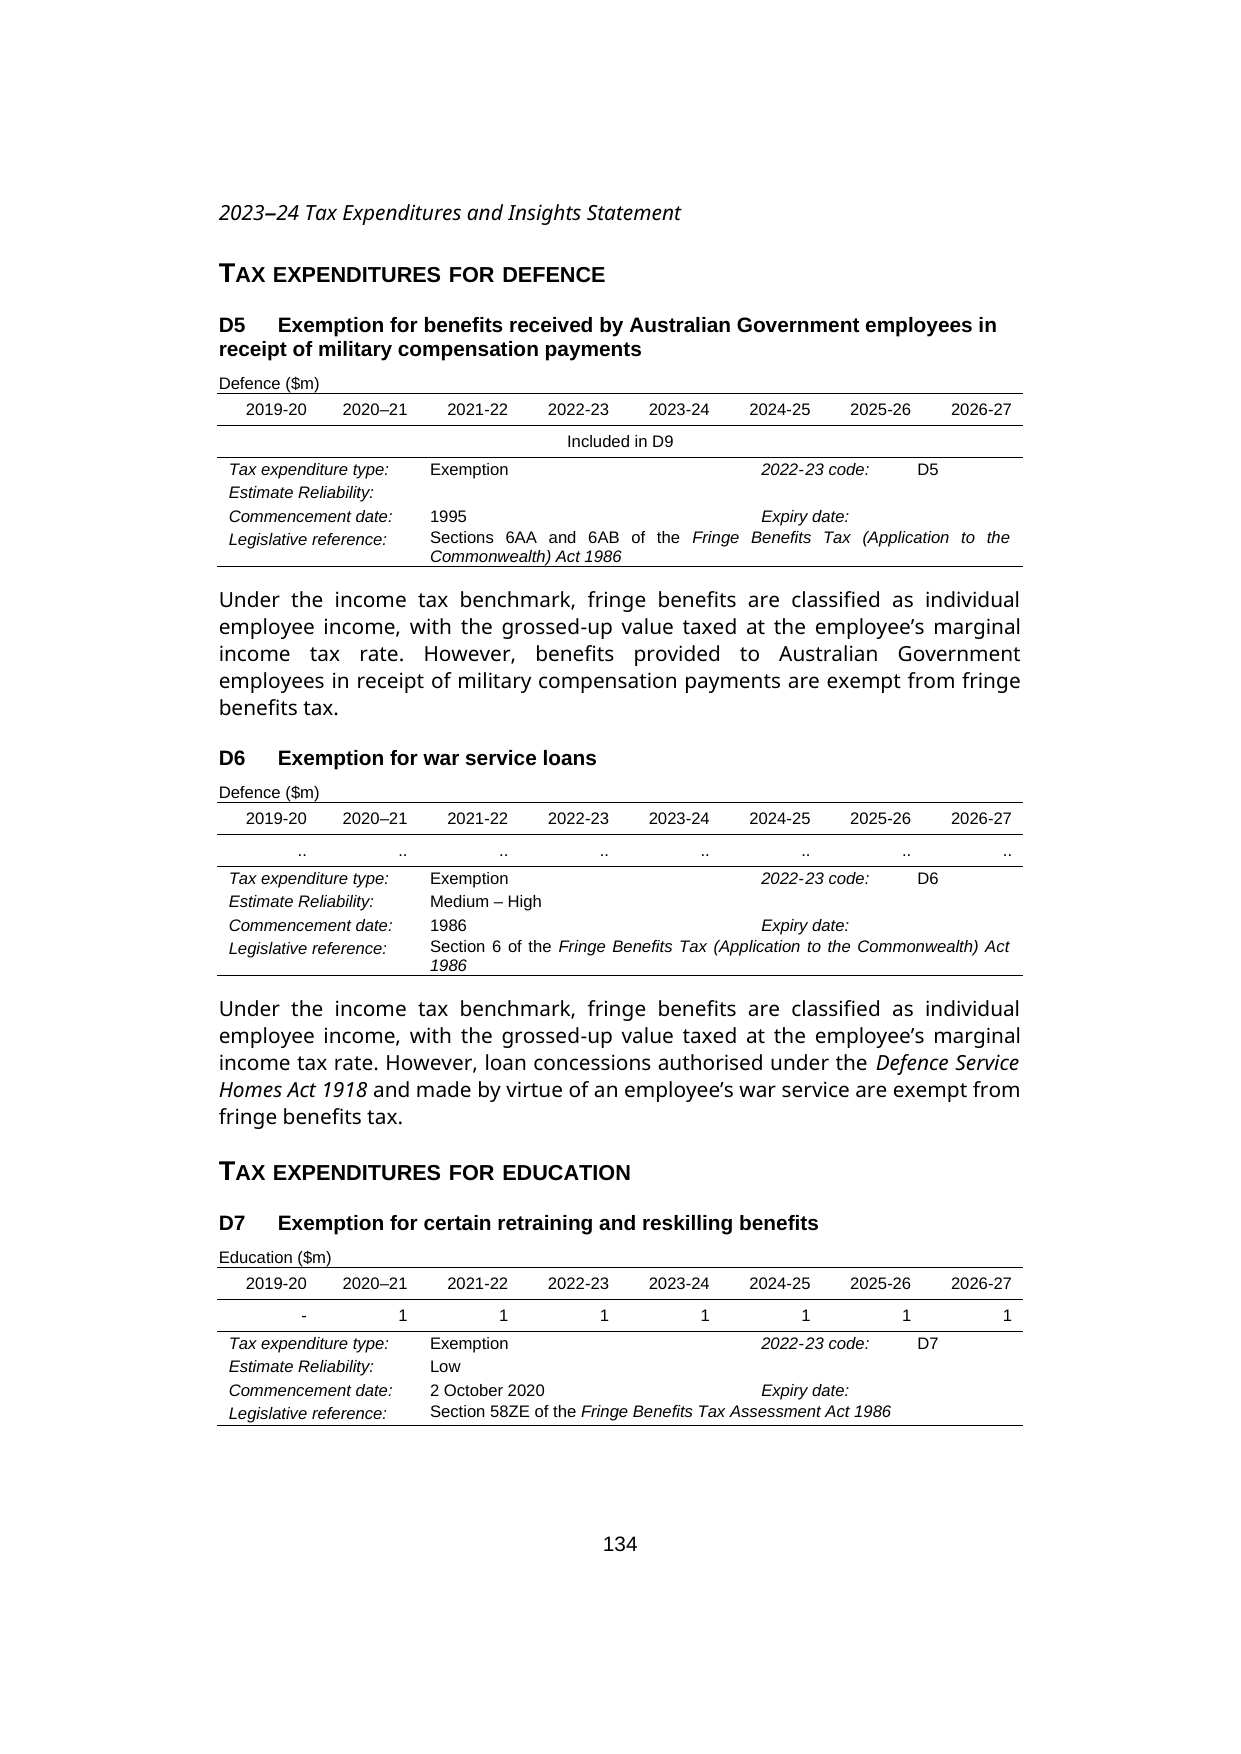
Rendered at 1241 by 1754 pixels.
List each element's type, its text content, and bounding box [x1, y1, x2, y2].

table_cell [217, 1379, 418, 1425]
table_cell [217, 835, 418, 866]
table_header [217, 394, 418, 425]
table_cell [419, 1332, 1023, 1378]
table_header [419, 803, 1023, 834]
subtitle D7 Exemption for certain retraining and reskilling benefits [218, 1211, 1022, 1235]
subtitle Defence ($m) [218, 373, 1022, 393]
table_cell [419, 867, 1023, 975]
text Under the income tax benchmark, fringe benefits are classified as individual employee income, with the grossed-up value taxed at the employee’s marginal income tax rate. However, benefits provided to Australian Government employees in receipt of military compensation payments are exempt from fringe benefits tax. [218, 586, 1022, 721]
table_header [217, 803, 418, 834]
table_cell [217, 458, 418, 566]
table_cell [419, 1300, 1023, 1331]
subtitle D5 Exemption for benefits received by Australian Government employees in receipt of military compensation payments [218, 313, 1022, 361]
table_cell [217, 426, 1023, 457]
subtitle D6 Exemption for war service loans [218, 746, 1022, 770]
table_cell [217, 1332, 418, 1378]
subtitle Education ($m) [218, 1248, 1022, 1267]
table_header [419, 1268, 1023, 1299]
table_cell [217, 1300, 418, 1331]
subtitle Tax expenditures for defence [218, 257, 1022, 288]
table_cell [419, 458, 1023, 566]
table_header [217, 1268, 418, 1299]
subtitle Defence ($m) [218, 782, 1022, 802]
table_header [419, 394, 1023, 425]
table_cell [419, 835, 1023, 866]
subtitle Tax expenditures for education [218, 1155, 1022, 1186]
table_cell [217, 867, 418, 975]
text Under the income tax benchmark, fringe benefits are classified as individual employee income, with the grossed-up value taxed at the employee’s marginal income tax rate. However, loan concessions authorised under the Defence Service Homes Act 1918 and made by virtue of an employee’s war service are exempt from fringe benefits tax. [218, 994, 1022, 1130]
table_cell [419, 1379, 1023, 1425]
